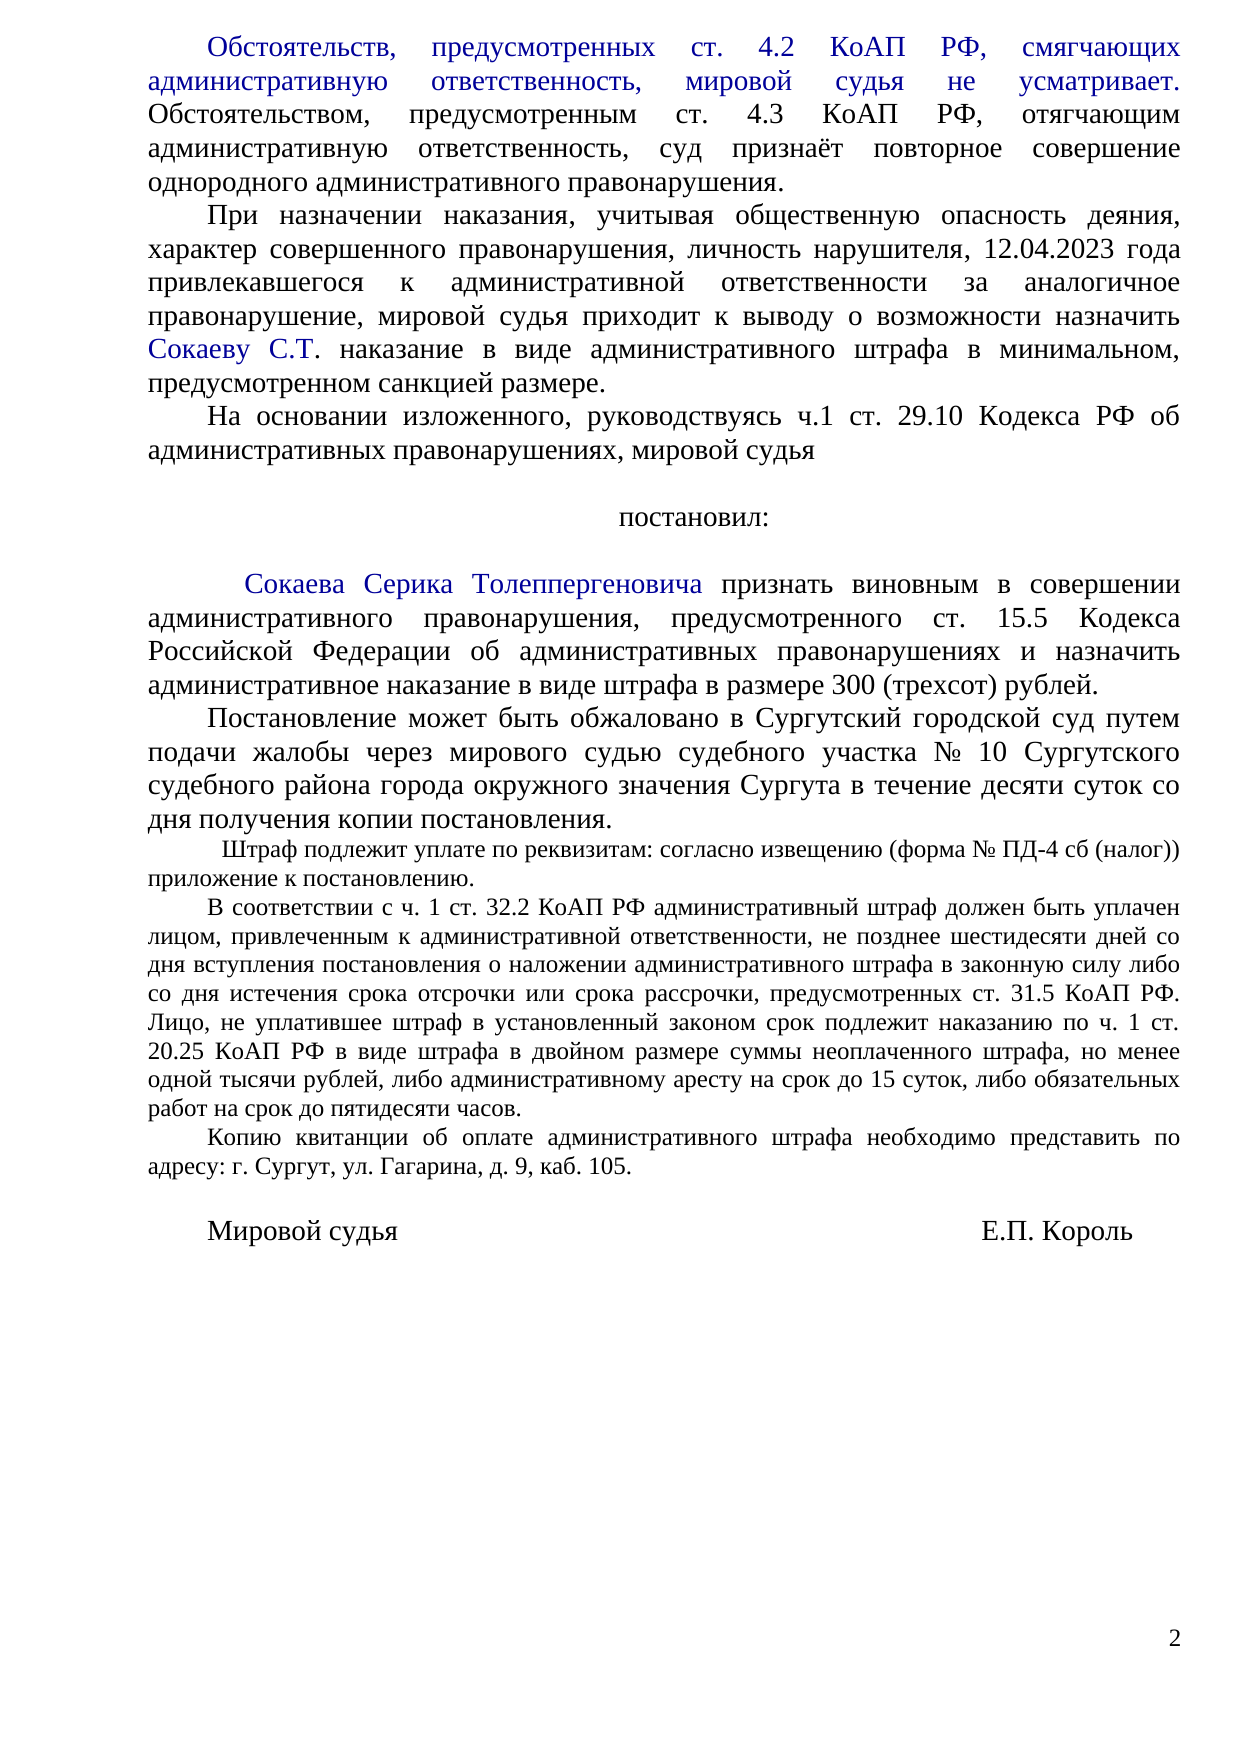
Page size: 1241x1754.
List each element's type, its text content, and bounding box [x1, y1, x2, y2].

text На основании изложенного, руководствуясь ч.1 ст. 29.10 Кодекса РФ об административных правонарушениях, мировой судья [148, 398, 1181, 466]
text Мировой судья Е.П. Король [148, 1213, 1181, 1247]
text Сокаева Серика Толеппергеновича признать виновным в совершении административного правонарушения, предусмотренного ст. 15.5 Кодекса Российской Федерации об административных правонарушениях и назначить административное наказание в виде штрафа в размере 300 (трехсот) рублей. [148, 566, 1181, 700]
text постановил: [148, 499, 1181, 533]
text Постановление может быть обжаловано в Сургутский городской суд путем подачи жалобы через мирового судью судебного участка № 10 Сургутского судебного района города окружного значения Сургута в течение десяти суток со дня получения копии постановления. [148, 700, 1181, 834]
text Копию квитанции об оплате административного штрафа необходимо представить по адресу: г. Сургут, ул. Гагарина, д. 9, каб. 105. [148, 1122, 1181, 1179]
text В соответствии с ч. 1 ст. 32.2 КоАП РФ административный штраф должен быть уплачен лицом, привлеченным к административной ответственности, не позднее шестидесяти дней со дня вступления постановления о наложении административного штрафа в законную силу либо со дня истечения срока отсрочки или срока рассрочки, предусмотренных ст. 31.5 КоАП РФ. Лицо, не уплатившее штраф в установленный законом срок подлежит наказанию по ч. 1 ст. 20.25 КоАП РФ в виде штрафа в двойном размере суммы неоплаченного штрафа, но менее одной тысячи рублей, либо административному аресту на срок до 15 суток, либо обязательных работ на срок до пятидесяти часов. [148, 892, 1181, 1122]
text При назначении наказания, учитывая общественную опасность деяния, характер совершенного правонарушения, личность нарушителя, 12.04.2023 года привлекавшегося к административной ответственности за аналогичное правонарушение, мировой судья приходит к выводу о возможности назначить Сокаеву С.Т. наказание в виде административного штрафа в минимальном, предусмотренном санкцией размере. [148, 197, 1181, 398]
text Обстоятельств, предусмотренных ст. 4.2 КоАП РФ, смягчающих административную ответственность, мировой судья не усматривает. Обстоятельством, предусмотренным ст. 4.3 КоАП РФ, отягчающим административную ответственность, суд признаёт повторное совершение однородного административного правонарушения. [148, 29, 1181, 197]
text Штраф подлежит уплате по реквизитам: согласно извещению (форма № ПД-4 сб (налог)) приложение к постановлению. [148, 834, 1181, 892]
